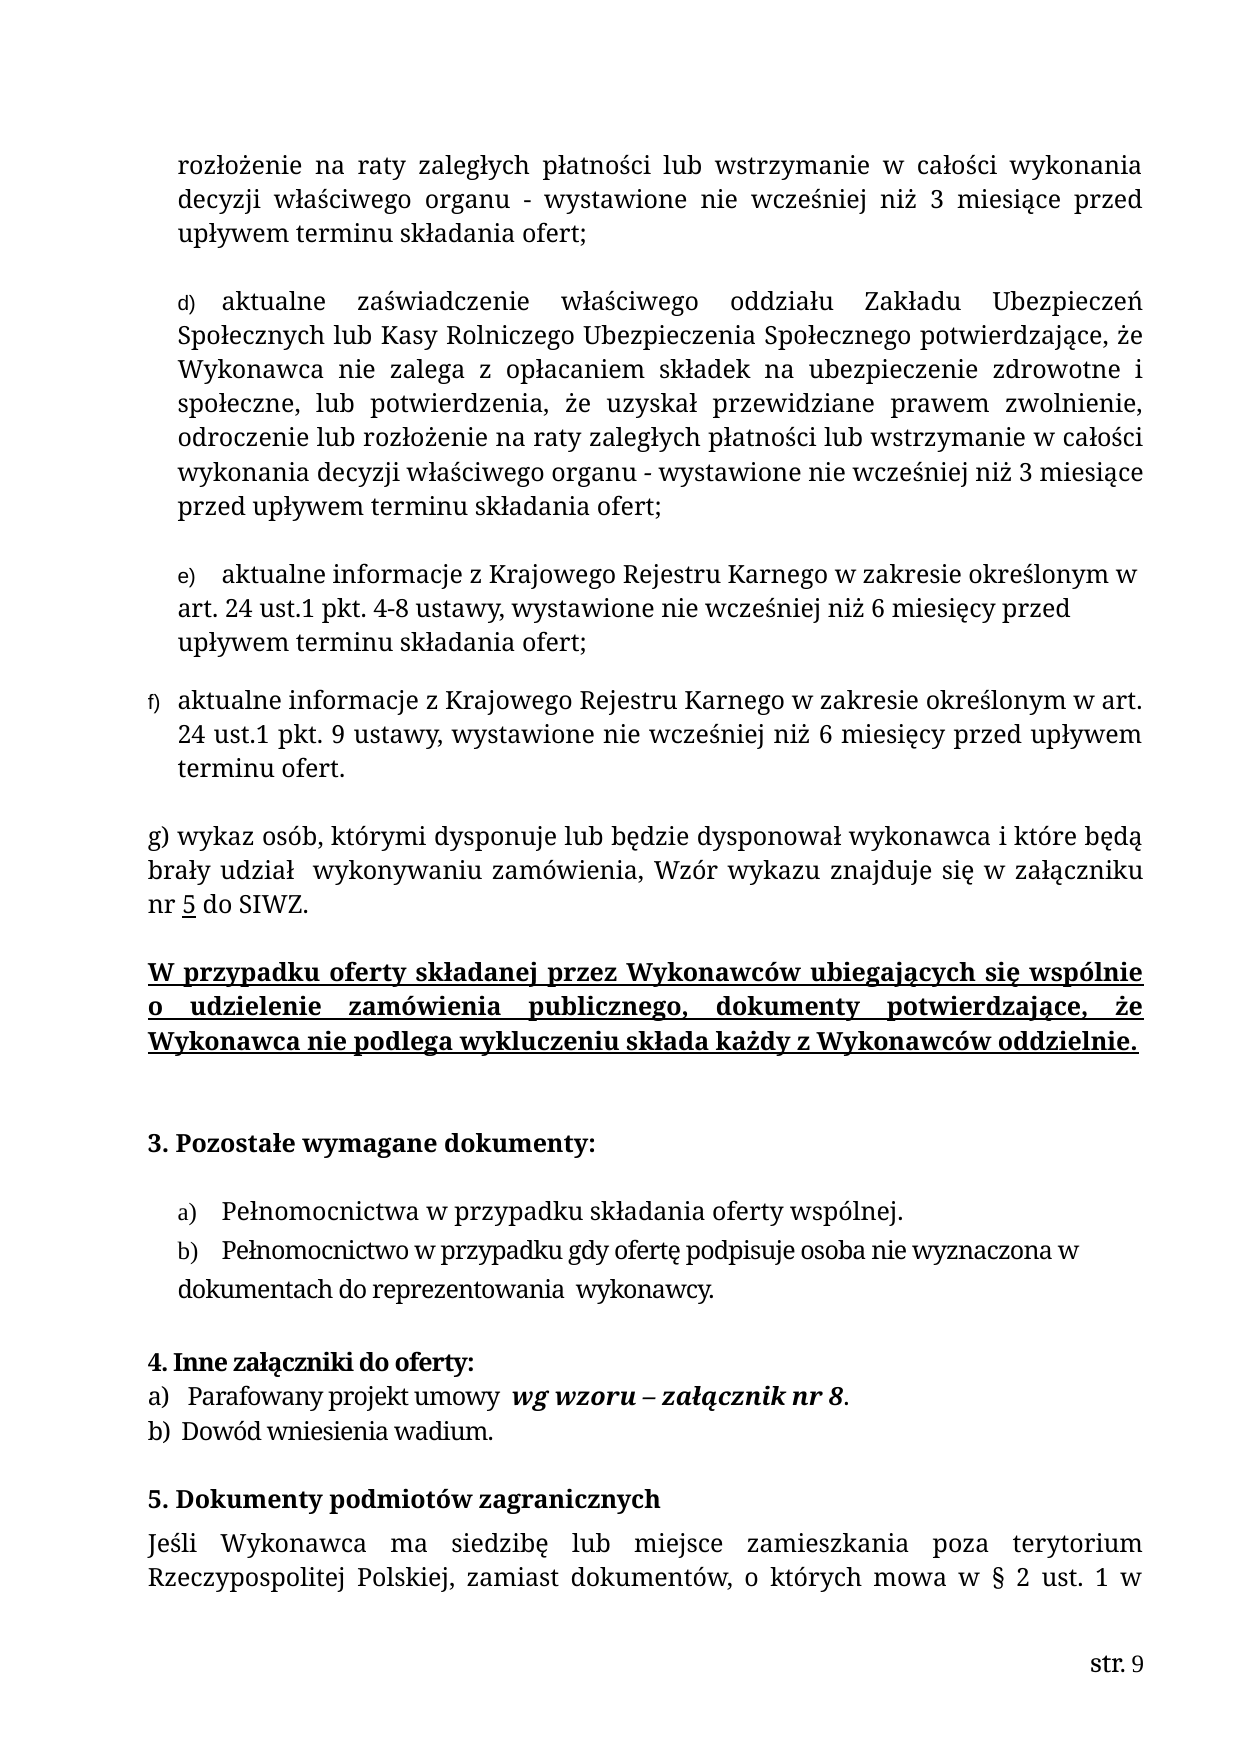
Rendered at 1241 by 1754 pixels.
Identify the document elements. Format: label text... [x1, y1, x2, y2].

text g) wykaz osób, którymi dysponuje lub będzie dysponował wykonawca i które będą brały udział wykonywaniu zamówienia, Wzór wykazu znajduje się w załączniku nr 5 do SIWZ. [148, 819, 1144, 921]
list aktualne zaświadczenie właściwego oddziału Zakładu Ubezpieczeń Społecznych lub Kasy Rolniczego Ubezpieczenia Społecznego potwierdzające, że Wykonawca nie zalega z opłacaniem składek na ubezpieczenie zdrowotne i społeczne, lub potwierdzenia, że uzyskał przewidziane prawem zwolnienie, odroczenie lub rozłożenie na raty zaległych płatności lub wstrzymanie w całości wykonania decyzji właściwego organu - wystawione nie wcześniej niż 3 miesiące przed upływem terminu składania ofert; [177, 284, 1144, 522]
list aktualne informacje z Krajowego Rejestru Karnego w zakresie określonym w art. 24 ust.1 pkt. 4-8 ustawy, wystawione nie wcześniej niż 6 miesięcy przed upływem terminu składania ofert; [177, 556, 1144, 682]
list Pełnomocnictwa w przypadku składania oferty wspólnej. [177, 1193, 1142, 1227]
text W przypadku oferty składanej przez Wykonawców ubiegających się wspólnie o udzielenie zamówienia publicznego, dokumenty potwierdzające, że Wykonawca nie podlega wykluczeniu składa każdy z Wykonawców oddzielnie. [148, 1020, 1144, 1057]
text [148, 1525, 1144, 1593]
text 4. Inne załączniki do oferty: [148, 1345, 1142, 1379]
text W przypadku oferty składanej przez Wykonawców ubiegających się wspólnie o udzielenie zamówienia publicznego, dokumenty potwierdzające, że Wykonawca nie podlega wykluczeniu składa każdy z Wykonawców oddzielnie. [148, 986, 1144, 1018]
text W przypadku oferty składanej przez Wykonawców ubiegających się wspólnie o udzielenie zamówienia publicznego, dokumenty potwierdzające, że Wykonawca nie podlega wykluczeniu składa każdy z Wykonawców oddzielnie. [148, 955, 1144, 984]
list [177, 148, 1144, 250]
list aktualne informacje z Krajowego Rejestru Karnego w zakresie określonym w art. 24 ust.1 pkt. 9 ustawy, wystawione nie wcześniej niż 6 miesięcy przed upływem terminu ofert. [148, 682, 1144, 785]
text 5. Dokumenty podmiotów zagranicznych [148, 1481, 1141, 1515]
text b) Dowód wniesienia wadium. [148, 1413, 1142, 1447]
list Pełnomocnictwo w przypadku gdy ofertę podpisuje osoba nie wyznaczona w dokumentach do reprezentowania wykonawcy. [177, 1233, 1142, 1306]
text 3. Pozostałe wymagane dokumenty: [148, 1125, 1144, 1159]
text a) Parafowany projekt umowy wg wzoru – załącznik nr 8. [148, 1379, 1142, 1413]
